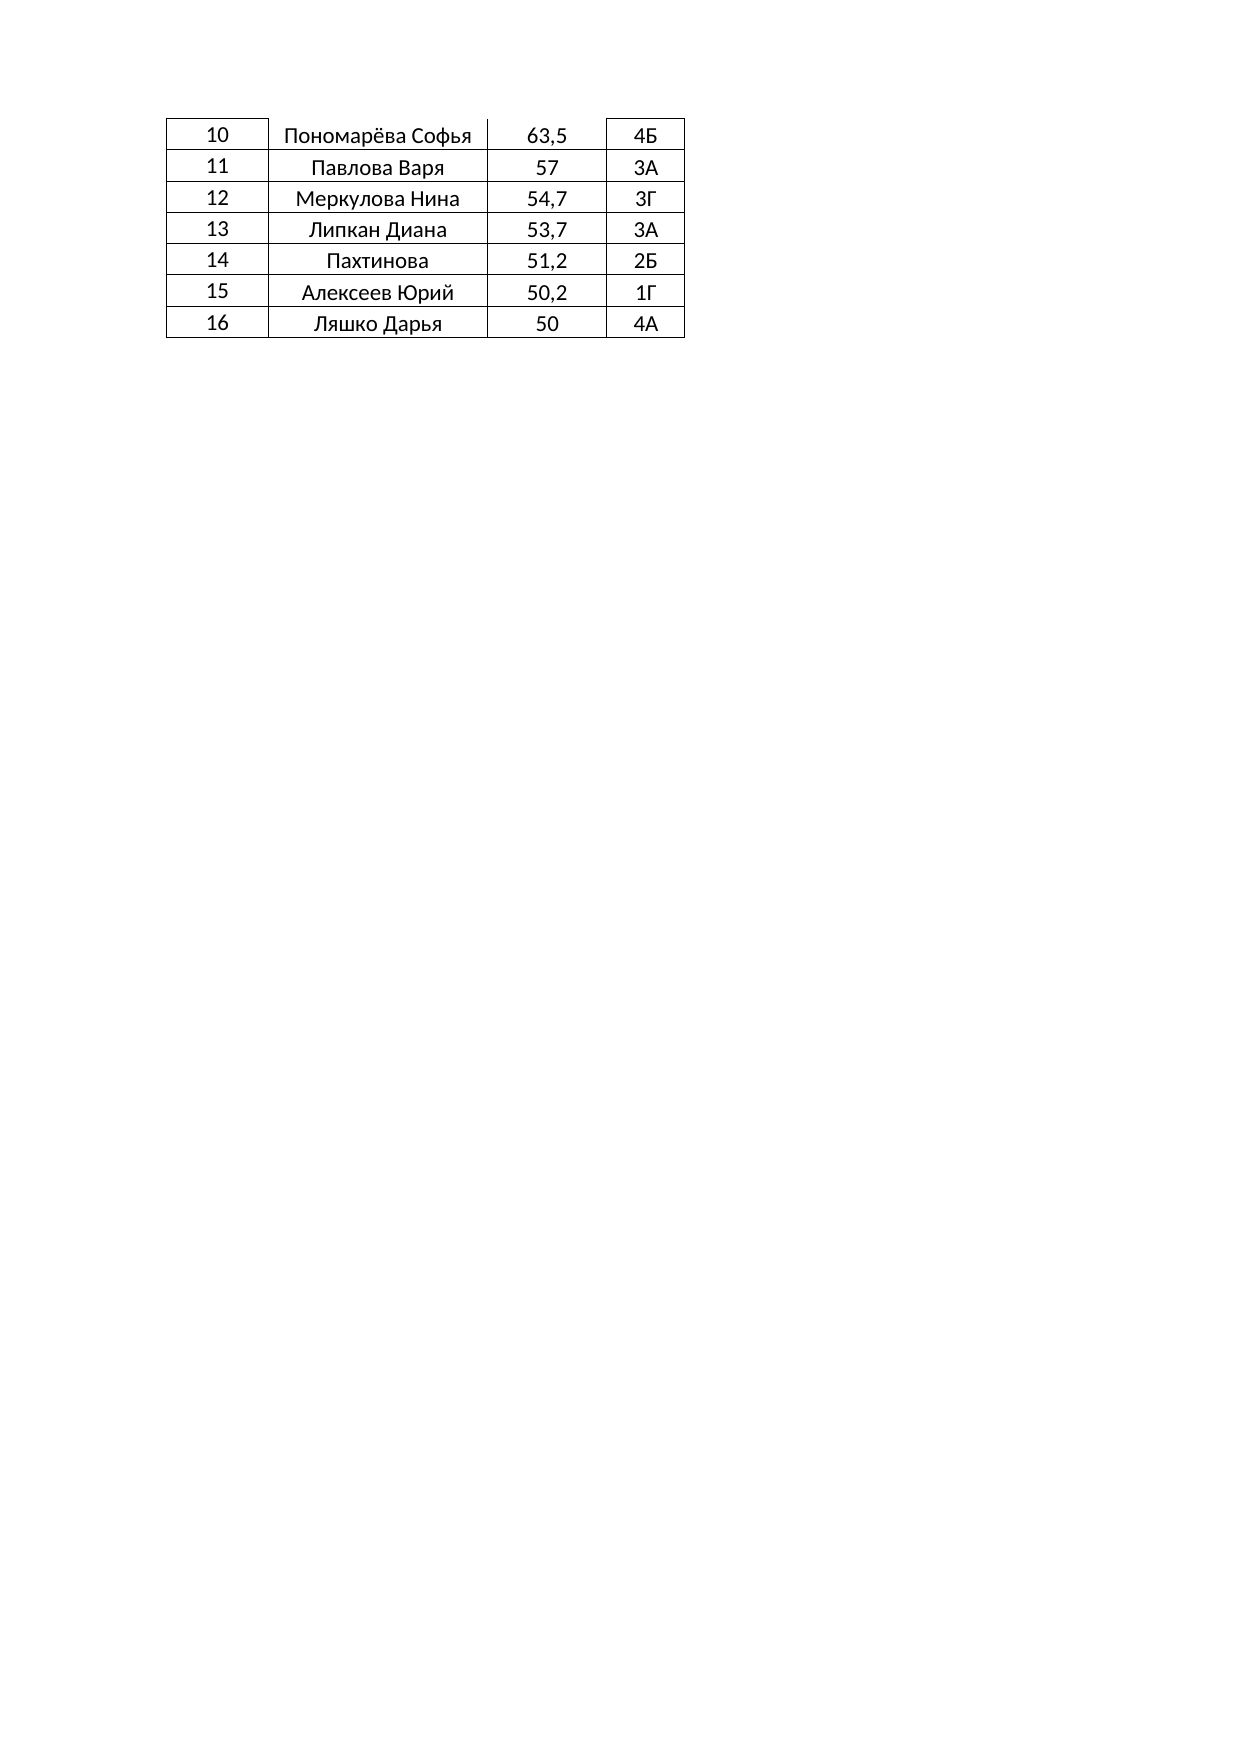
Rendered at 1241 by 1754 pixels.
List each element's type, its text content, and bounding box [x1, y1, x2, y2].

table_cell 57 [488, 150, 606, 181]
table_cell 10 [167, 119, 268, 149]
table_cell 4Б [607, 119, 684, 149]
table_cell 16 [167, 307, 268, 337]
table_cell 54,7 [488, 182, 606, 212]
table_cell 3Г [607, 182, 684, 212]
table_cell 4А [607, 307, 684, 337]
table_cell 12 [167, 182, 268, 212]
table_cell 14 [167, 244, 268, 274]
table_cell Павлова Варя [269, 150, 487, 181]
table_cell Меркулова Нина [269, 182, 487, 212]
table_cell 11 [167, 150, 268, 181]
table_cell 51,2 [488, 244, 606, 274]
table_cell 15 [167, 275, 268, 306]
table_cell Алексеев Юрий [269, 275, 487, 306]
table_cell 63,5 [487, 118, 606, 149]
table_cell Ляшко Дарья [269, 307, 487, 337]
table_cell 53,7 [488, 213, 606, 243]
table_cell 2Б [607, 244, 684, 274]
table_cell 1Г [607, 275, 684, 306]
table_cell Липкан Диана [269, 213, 487, 243]
table_cell 50,2 [488, 275, 606, 306]
table_cell 3А [607, 213, 684, 243]
table_cell Пахтинова [269, 244, 487, 274]
table_cell 50 [488, 307, 606, 337]
table_cell 13 [167, 213, 268, 243]
table_cell Пономарёва Софья [269, 118, 487, 149]
table_cell 3А [607, 150, 684, 181]
